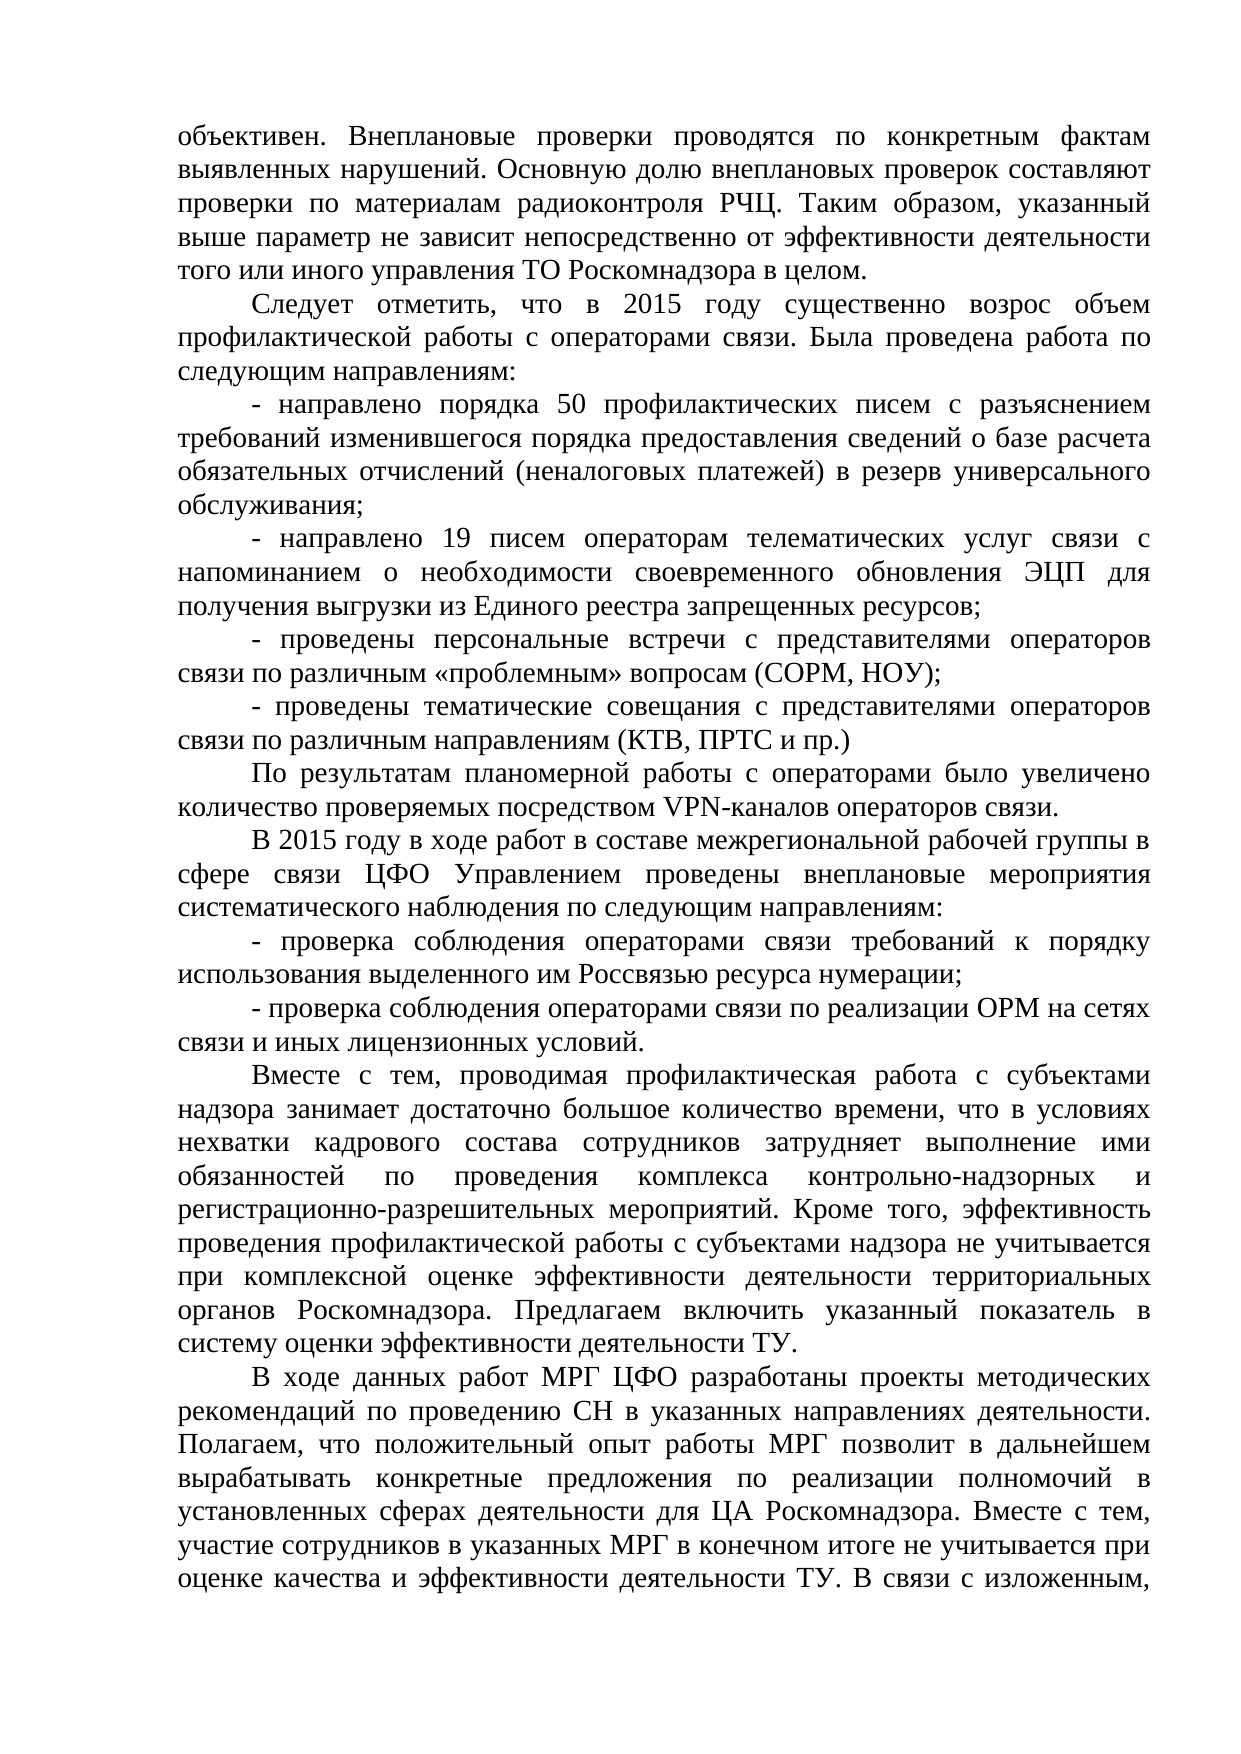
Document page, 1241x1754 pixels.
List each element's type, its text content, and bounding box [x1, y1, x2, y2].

text - проверка соблюдения операторами связи по реализации ОРМ на сетях связи и иных лицензионных условий. [177, 990, 1152, 1057]
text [177, 118, 1152, 286]
text По результатам планомерной работы с операторами было увеличено количество проверяемых посредством VPN-каналов операторов связи. [177, 755, 1152, 822]
text - направлено 19 писем операторам телематических услуг связи с напоминанием о необходимости своевременного обновления ЭЦП для получения выгрузки из Единого реестра запрещенных ресурсов; [177, 521, 1152, 621]
text В 2015 году в ходе работ в составе межрегиональной рабочей группы в сфере связи ЦФО Управлением проведены внеплановые мероприятия систематического наблюдения по следующим направлениям: [177, 822, 1152, 923]
text - проведены персональные встречи с представителями операторов связи по различным «проблемным» вопросам (СОРМ, НОУ); [177, 621, 1152, 688]
text Следует отметить, что в 2015 году существенно возрос объем профилактической работы с операторами связи. Была проведена работа по следующим направлениям: [177, 286, 1152, 386]
text - проведены тематические совещания с представителями операторов связи по различным направлениям (КТВ, ПРТС и пр.) [177, 688, 1152, 755]
text - направлено порядка 50 профилактических писем с разъяснением требований изменившегося порядка предоставления сведений о базе расчета обязательных отчислений (неналоговых платежей) в резерв универсального обслуживания; [177, 386, 1152, 521]
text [177, 1359, 1152, 1594]
text Вместе с тем, проводимая профилактическая работа с субъектами надзора занимает достаточно большое количество времени, что в условиях нехватки кадрового состава сотрудников затрудняет выполнение ими обязанностей по проведения комплекса контрольно-надзорных и регистрационно-разрешительных мероприятий. Кроме того, эффективность проведения профилактической работы с субъектами надзора не учитывается при комплексной оценке эффективности деятельности территориальных органов Роскомнадзора. Предлагаем включить указанный показатель в систему оценки эффективности деятельности ТУ. [177, 1057, 1152, 1359]
text - проверка соблюдения операторами связи требований к порядку использования выделенного им Россвязью ресурса нумерации; [177, 923, 1152, 990]
